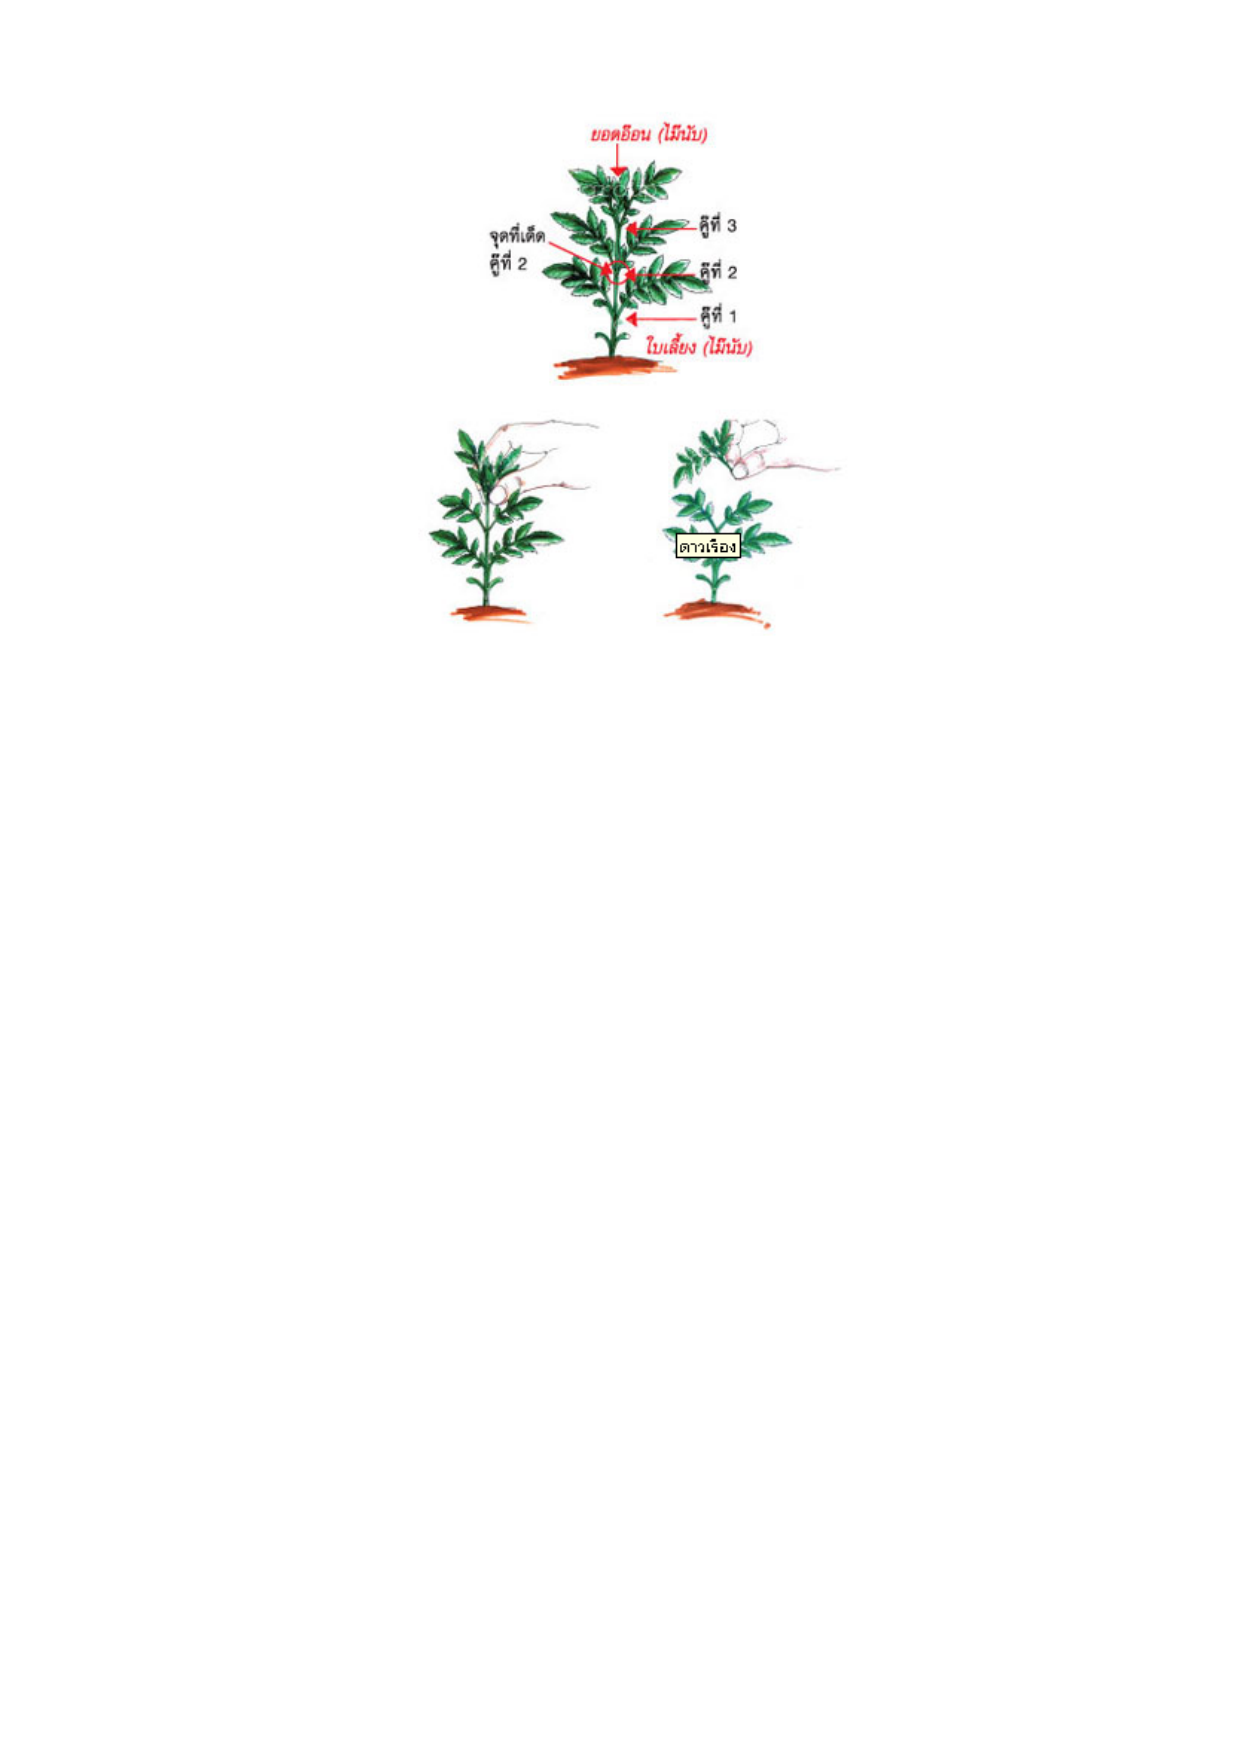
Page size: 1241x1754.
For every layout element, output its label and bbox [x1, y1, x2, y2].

picture [406, 101, 864, 665]
